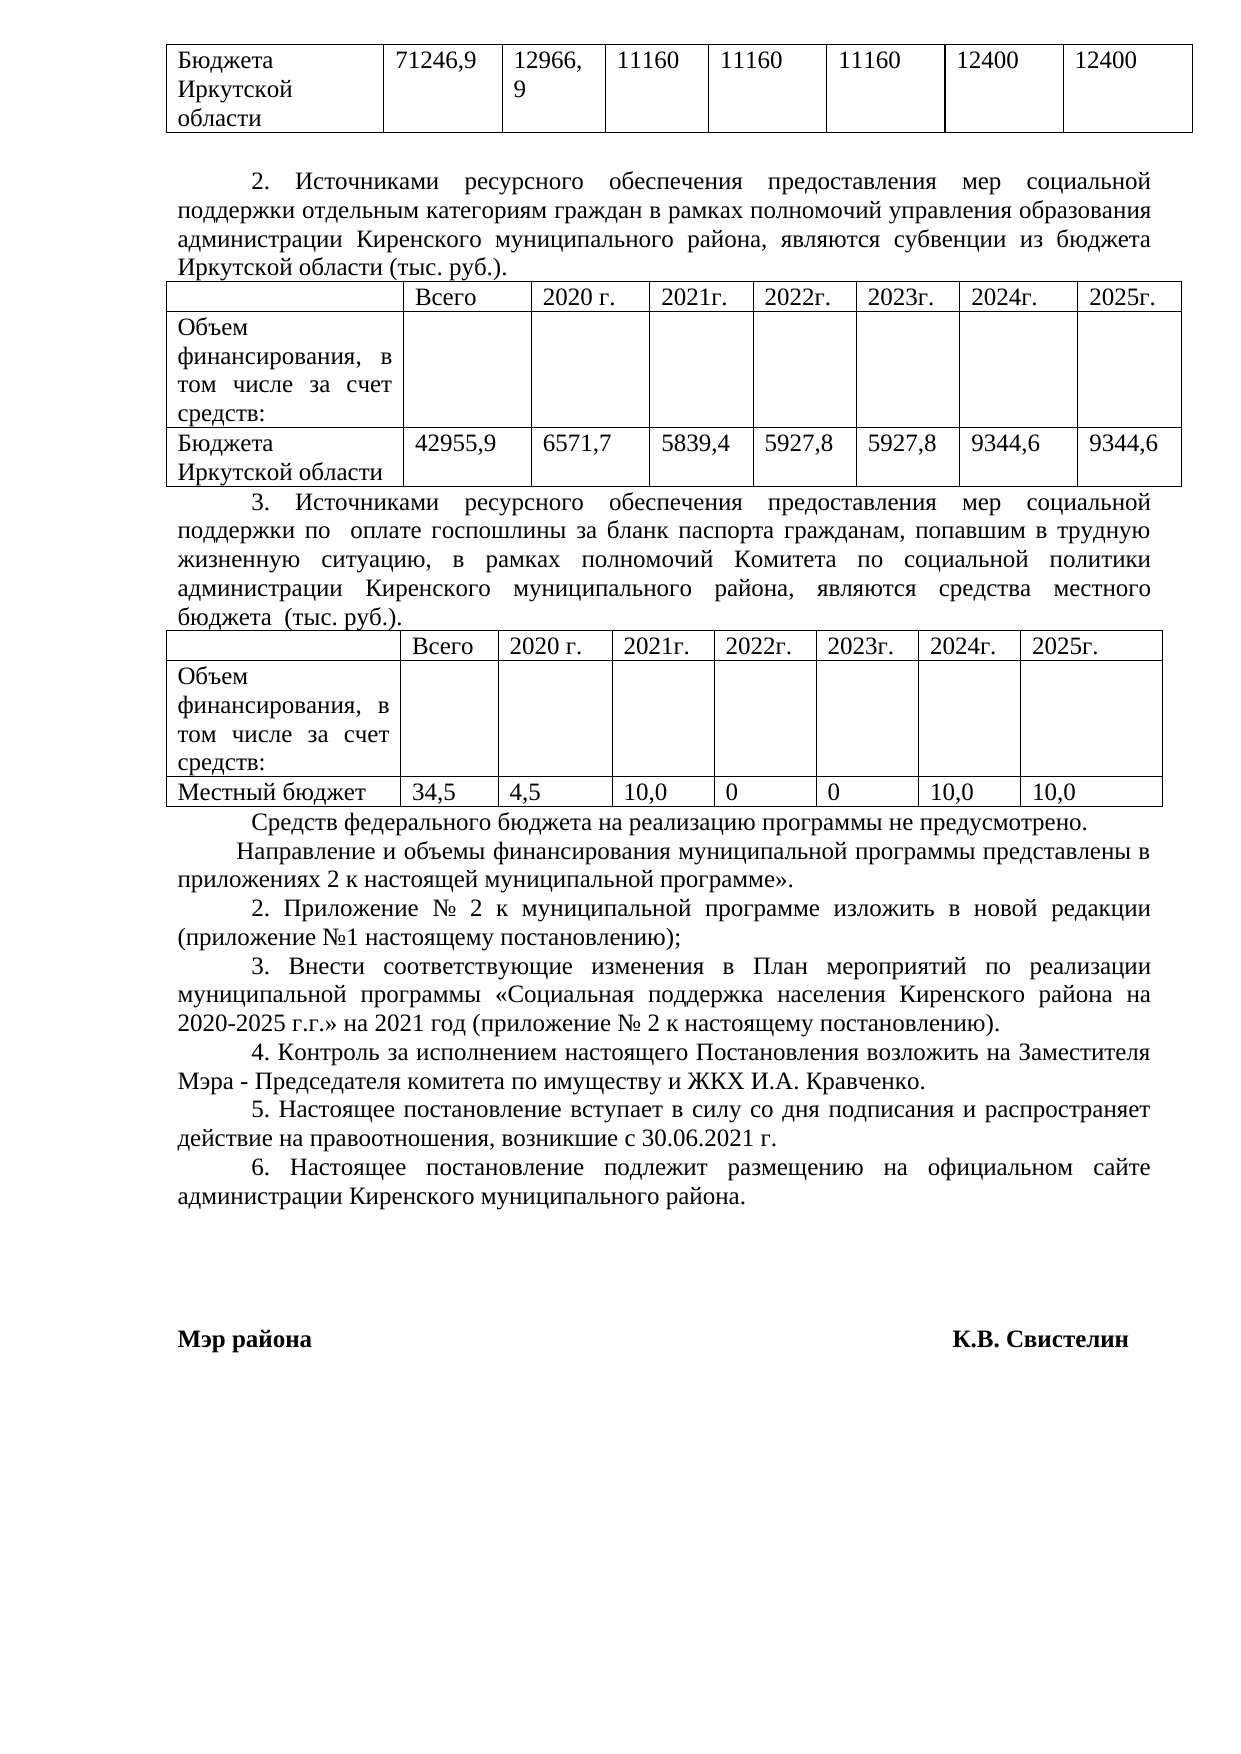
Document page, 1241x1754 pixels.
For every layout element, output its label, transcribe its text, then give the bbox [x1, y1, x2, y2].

table_cell 4,5 [499, 777, 612, 806]
table_cell 11160 [606, 45, 708, 132]
text 6. Настоящее постановление подлежит размещению на официальном сайте администрации Киренского муниципального района. [177, 1152, 1152, 1209]
table_header 2023г. [857, 282, 959, 311]
table_header 2021г. [613, 631, 714, 660]
table_cell 9344,6 [1078, 428, 1181, 486]
table_cell 12400 [1064, 45, 1192, 132]
text 2. Источниками ресурсного обеспечения предоставления мер социальной поддержки отдельным категориям граждан в рамках полномочий управления образования администрации Киренского муниципального района, являются субвенции из бюджета Иркутской области (тыс. руб.). [177, 166, 1152, 281]
table_header 2022г. [754, 282, 856, 311]
table_header Всего [404, 282, 531, 311]
table_cell [404, 312, 531, 427]
table_cell 12966,9 [503, 45, 605, 132]
table_header [167, 282, 403, 311]
table_cell Местный бюджет [167, 777, 400, 806]
table_cell 0 [817, 777, 918, 806]
table_header [167, 631, 400, 660]
table_cell [919, 661, 1020, 776]
table_header 2020 г. [499, 631, 612, 660]
table_cell 12400 [946, 45, 1063, 132]
table_cell [754, 312, 856, 427]
table_header 2025г. [1021, 631, 1162, 660]
table_header 2025г. [1078, 282, 1181, 311]
text Средств федерального бюджета на реализацию программы не предусмотрено. [177, 807, 1152, 836]
table_cell [650, 312, 753, 427]
table_cell 42955,9 [404, 428, 531, 486]
table_cell [960, 312, 1077, 427]
text 3. Источниками ресурсного обеспечения предоставления мер социальной поддержки по оплате госпошлины за бланк паспорта гражданам, попавшим в трудную жизненную ситуацию, в рамках полномочий Комитета по социальной политики администрации Киренского муниципального района, являются средства местного бюджета (тыс. руб.). [177, 487, 1152, 630]
table_cell Бюджета Иркутской области [167, 428, 403, 486]
table_cell 5927,8 [857, 428, 959, 486]
table_cell 10,0 [613, 777, 714, 806]
table_header 2021г. [650, 282, 753, 311]
table_header 2024г. [960, 282, 1077, 311]
table_cell [857, 312, 959, 427]
table_cell [401, 661, 498, 776]
table_cell [1021, 661, 1162, 776]
table_cell 5927,8 [754, 428, 856, 486]
table_cell 5839,4 [650, 428, 753, 486]
text 5. Настоящее постановление вступает в силу со дня подписания и распространяет действие на правоотношения, возникшие с 30.06.2021 г. [177, 1094, 1152, 1152]
table_cell 6571,7 [532, 428, 649, 486]
table_cell Объем финансирования, в том числе за счет средств: [167, 312, 403, 427]
table_header 2022г. [715, 631, 816, 660]
table_cell [817, 661, 918, 776]
table_header 2020 г. [532, 282, 649, 311]
table_cell Объем финансирования, в том числе за счет средств: [167, 661, 400, 776]
table_cell 11160 [709, 45, 826, 132]
table_cell Бюджета Иркутской области [167, 45, 383, 132]
table_cell [1078, 312, 1181, 427]
table_cell 11160 [827, 45, 944, 132]
table_cell [715, 661, 816, 776]
text 3. Внести соответствующие изменения в План мероприятий по реализации муниципальной программы «Социальная поддержка населения Киренского района на 2020-2025 г.г.» на 2021 год (приложение № 2 к настоящему постановлению). [177, 951, 1152, 1037]
text Направление и объемы финансирования муниципальной программы представлены в приложениях 2 к настоящей муниципальной программе». [177, 836, 1152, 893]
text Мэр района К.В. Свистелин [177, 1324, 1152, 1353]
table_header Всего [401, 631, 498, 660]
table_header 2023г. [817, 631, 918, 660]
table_header 2024г. [919, 631, 1020, 660]
table_cell 71246,9 [384, 45, 502, 132]
table_cell 10,0 [1021, 777, 1162, 806]
text 2. Приложение № 2 к муниципальной программе изложить в новой редакции (приложение №1 настоящему постановлению); [177, 893, 1152, 951]
table_cell [499, 661, 612, 776]
table_cell [532, 312, 649, 427]
table_cell 34,5 [401, 777, 498, 806]
table_cell 9344,6 [960, 428, 1077, 486]
table_cell 0 [715, 777, 816, 806]
text 4. Контроль за исполнением настоящего Постановления возложить на Заместителя Мэра - Председателя комитета по имуществу и ЖКХ И.А. Кравченко. [177, 1037, 1152, 1094]
table_cell 10,0 [919, 777, 1020, 806]
table_cell [613, 661, 714, 776]
